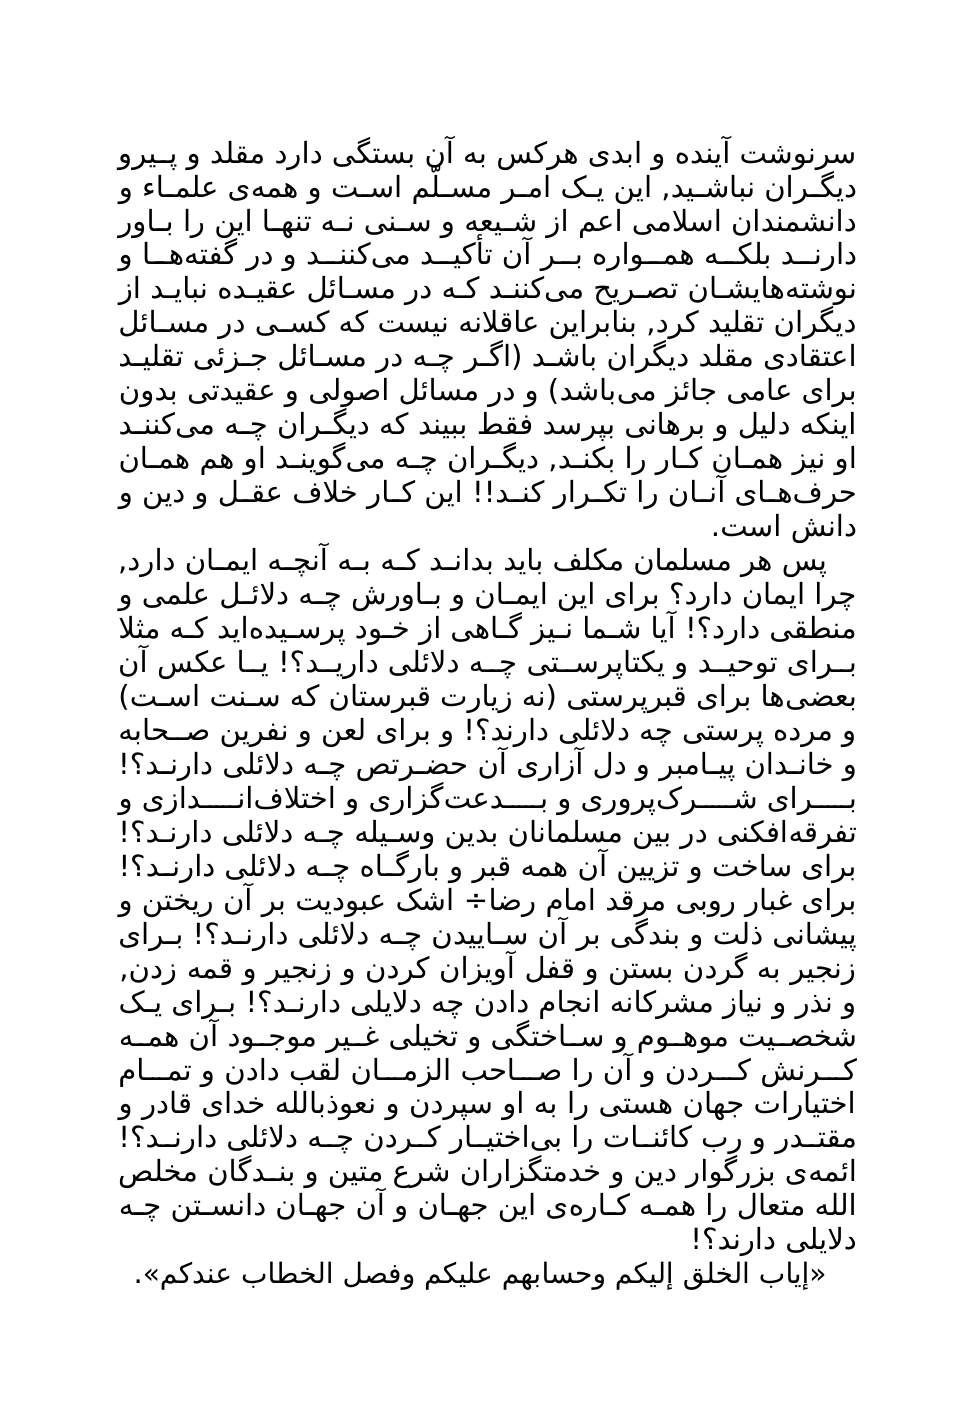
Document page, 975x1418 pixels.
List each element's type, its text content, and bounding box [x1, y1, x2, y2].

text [118, 136, 857, 543]
text «إیاب الخلق إلیکم وحسابهم علیکم وفصل الخطاب عندکم». [118, 1257, 857, 1291]
text پس هر مسلمان مکلف باید بداند که به آنچه ایمان دارد, چرا ایمان دارد؟ برای این ایمان و باورش چه دلائل علمی و منطقی دارد؟! آیا شما نیز گاهی از خود پرسیده‌اید که مثلا برای توحید و یکتاپرستی چه دلائلی دارید؟! یا عکس آن بعضی‌ها برای قبرپرستی (نه زیارت قبرستان که سنت است) و مرده پرستی چه دلائلی دارند؟! و برای لعن و نفرین صحابه و خاندان پیامبر و دل آزاری آن حضرتص چه دلائلی دارند؟! برای شرک‌پروری و بدعت‌گزاری و اختلاف‌اندازی و تفرقه‌افکنی در بین مسلمانان بدین وسیله چه دلائلی دارند؟! برای ساخت و تزیین آن همه قبر و بارگاه چه دلائلی دارند؟! برای غبار روبی مرقد امام رضا÷ اشک عبودیت بر آن ریختن و پیشانی ذلت و بندگی بر آن ساییدن چه دلائلی دارند؟! برای زنجیر به گردن بستن و قفل آویزان کردن و زنجیر و قمه زدن, و نذر و نیاز مشرکانه انجام دادن چه دلایلی دارند؟! برای یک شخصیت موهوم و ساختگی و تخیلی غیر موجود آن همه کرنش کردن و آن را صاحب الزمان لقب دادن و تمام اختیارات جهان هستی را به او سپردن و نعوذبالله خدای قادر و مقتدر و رب کائنات را بی‌اختیار کردن چه دلائلی دارند؟! ائمه‌ی بزرگوار دین و خدمتگزاران شرع متین و بندگان مخلص الله متعال را همه کاره‌ی این جهان و آن جهان دانستن چه دلایلی دارند؟! [118, 543, 857, 1257]
